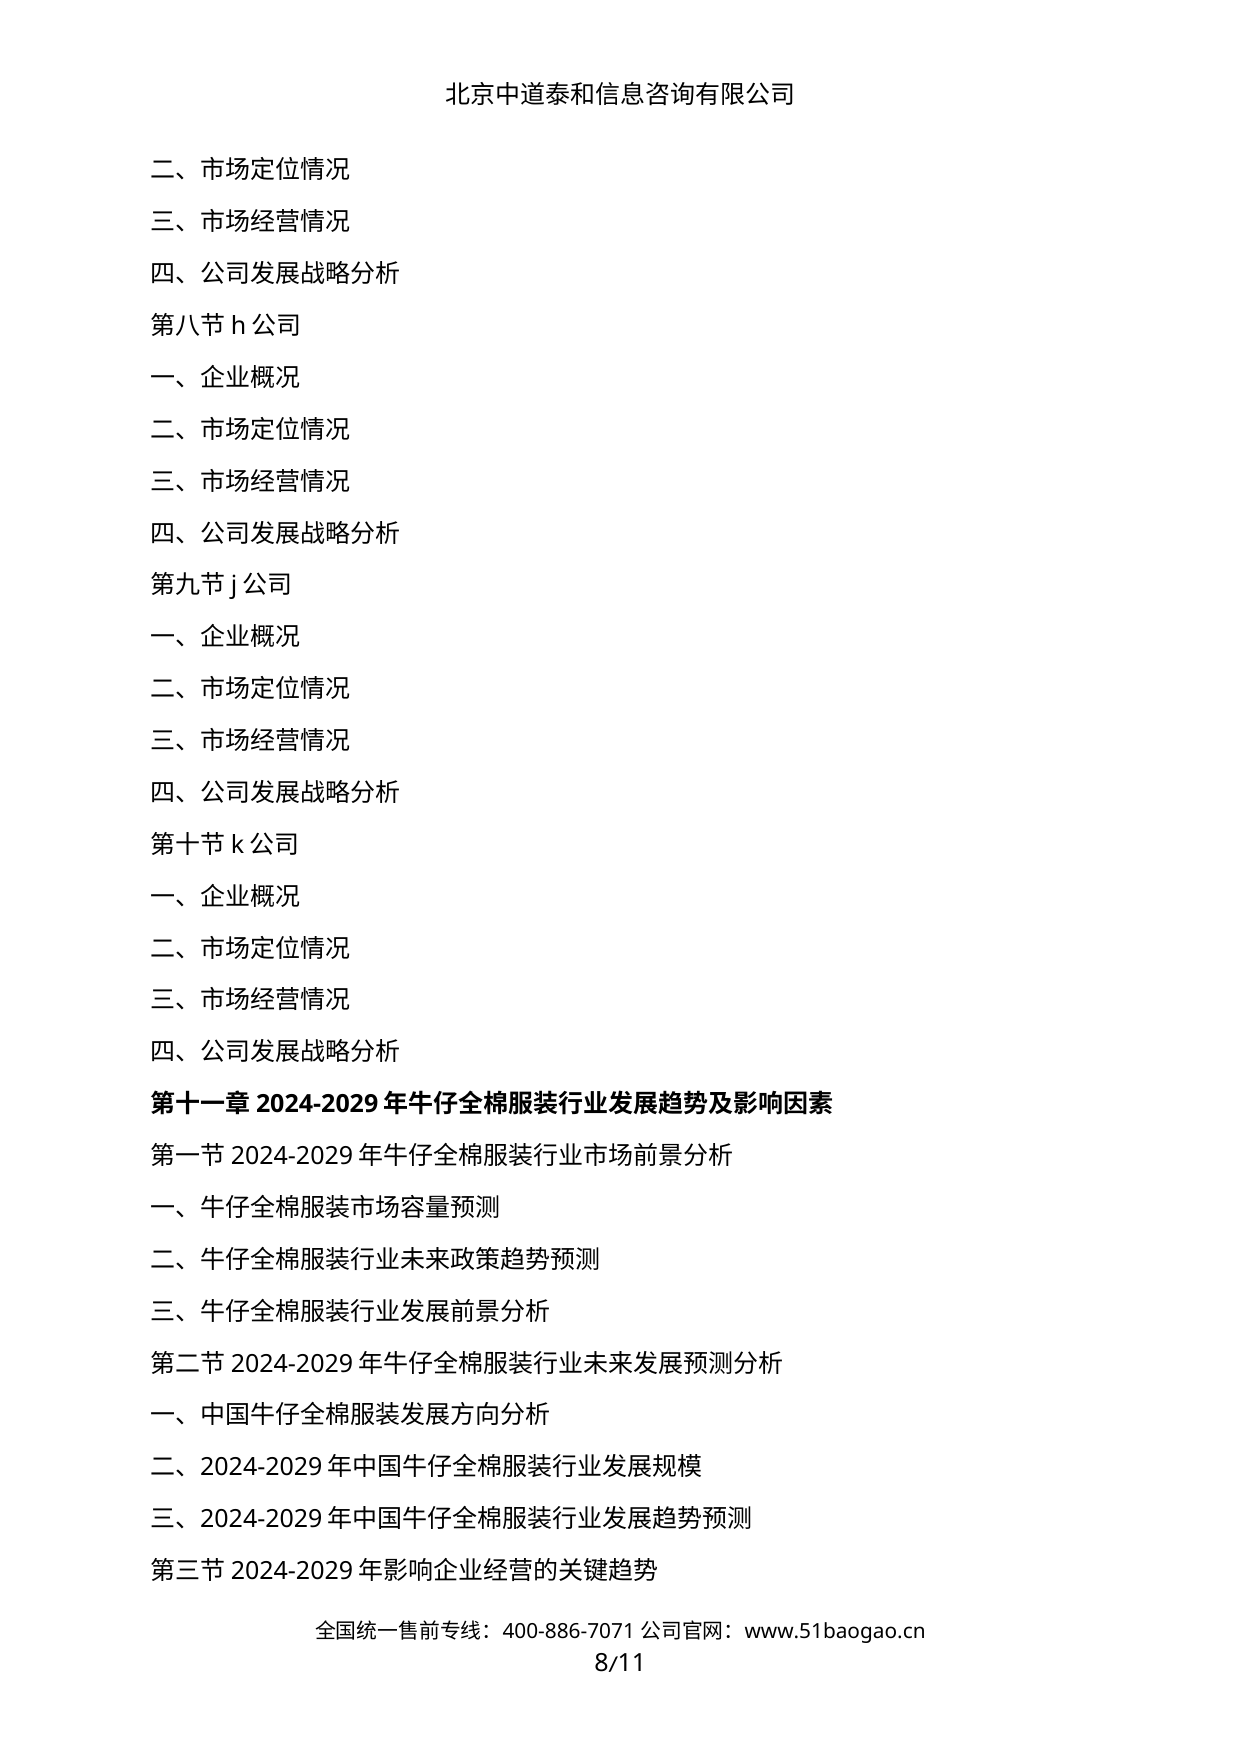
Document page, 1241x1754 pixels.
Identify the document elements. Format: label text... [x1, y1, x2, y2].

text 三、市场经营情况 [150, 461, 1090, 497]
text 一、企业概况 [150, 876, 1090, 912]
text 一、中国牛仔全棉服装发展方向分析 [150, 1395, 1090, 1431]
text 二、市场定位情况 [150, 409, 1090, 446]
text 四、公司发展战略分析 [150, 1032, 1090, 1068]
text 第二节 2024-2029年牛仔全棉服装行业未来发展预测分析 [150, 1343, 1090, 1379]
text 二、市场定位情况 [150, 669, 1090, 705]
text 三、牛仔全棉服装行业发展前景分析 [150, 1291, 1090, 1327]
text 三、市场经营情况 [150, 980, 1090, 1016]
text 四、公司发展战略分析 [150, 254, 1090, 290]
text 二、牛仔全棉服装行业未来政策趋势预测 [150, 1239, 1090, 1276]
text 一、企业概况 [150, 357, 1090, 394]
text 二、市场定位情况 [150, 150, 1090, 186]
text 三、市场经营情况 [150, 721, 1090, 757]
text 第一节 2024-2029年牛仔全棉服装行业市场前景分析 [150, 1136, 1090, 1172]
text 四、公司发展战略分析 [150, 772, 1090, 809]
text 三、2024-2029年中国牛仔全棉服装行业发展趋势预测 [150, 1499, 1090, 1535]
text 二、2024-2029年中国牛仔全棉服装行业发展规模 [150, 1447, 1090, 1483]
text 第十一章 2024-2029年牛仔全棉服装行业发展趋势及影响因素 [150, 1084, 1090, 1120]
text 三、市场经营情况 [150, 202, 1090, 238]
text 第十节 k公司 [150, 824, 1090, 861]
text 四、公司发展战略分析 [150, 513, 1090, 549]
text 第八节 h公司 [150, 306, 1090, 342]
text 第九节 j公司 [150, 565, 1090, 601]
text 一、企业概况 [150, 617, 1090, 653]
text 第三节 2024-2029年影响企业经营的关键趋势 [150, 1551, 1090, 1587]
text 二、市场定位情况 [150, 928, 1090, 964]
text 一、牛仔全棉服装市场容量预测 [150, 1187, 1090, 1224]
